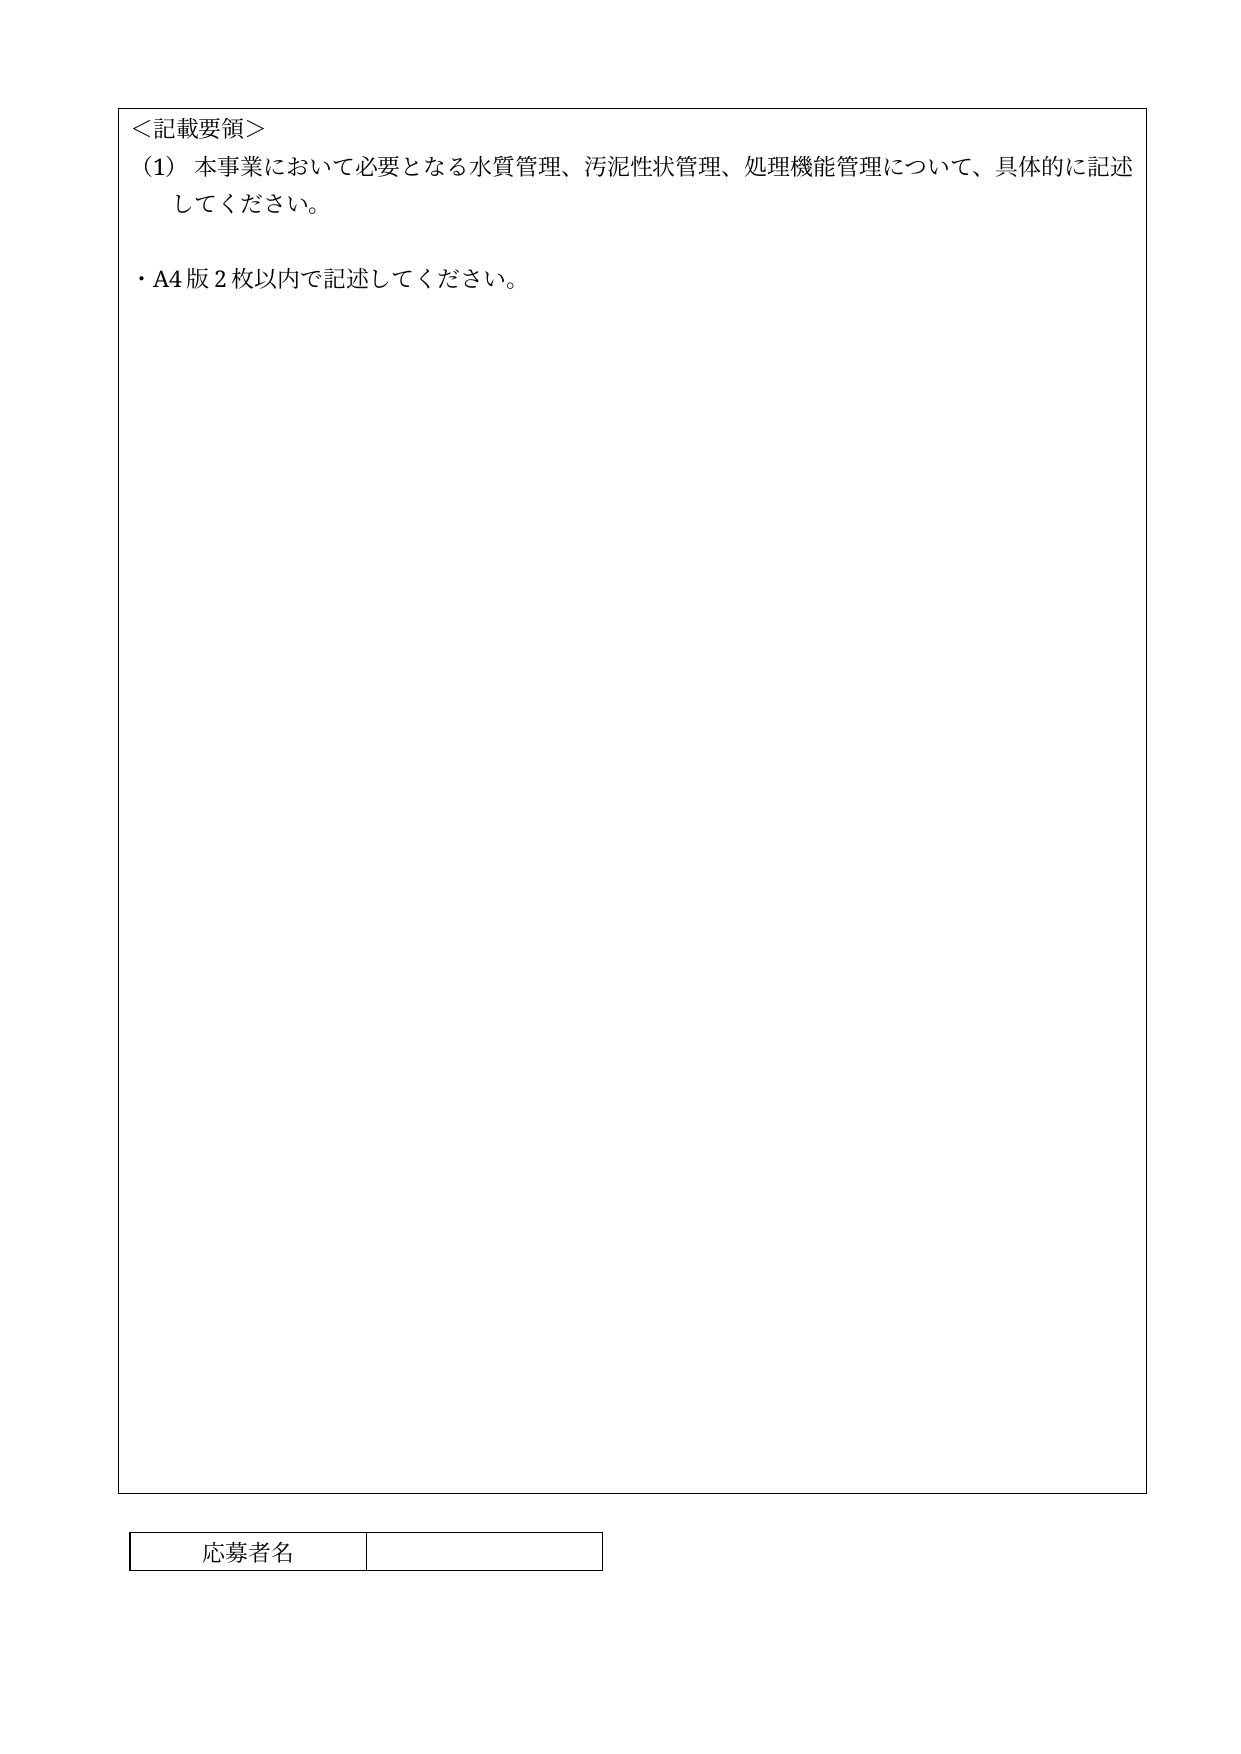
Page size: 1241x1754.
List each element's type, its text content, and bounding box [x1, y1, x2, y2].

table_cell ＜記載要領＞ 本事業において必要となる水質管理、汚泥性状管理、処理機能管理について、具体的に記述してください。 ・A4版2枚以内で記述してください。 [119, 109, 1146, 1493]
table_header [367, 1533, 602, 1570]
table_header 応募者名 [131, 1533, 366, 1570]
